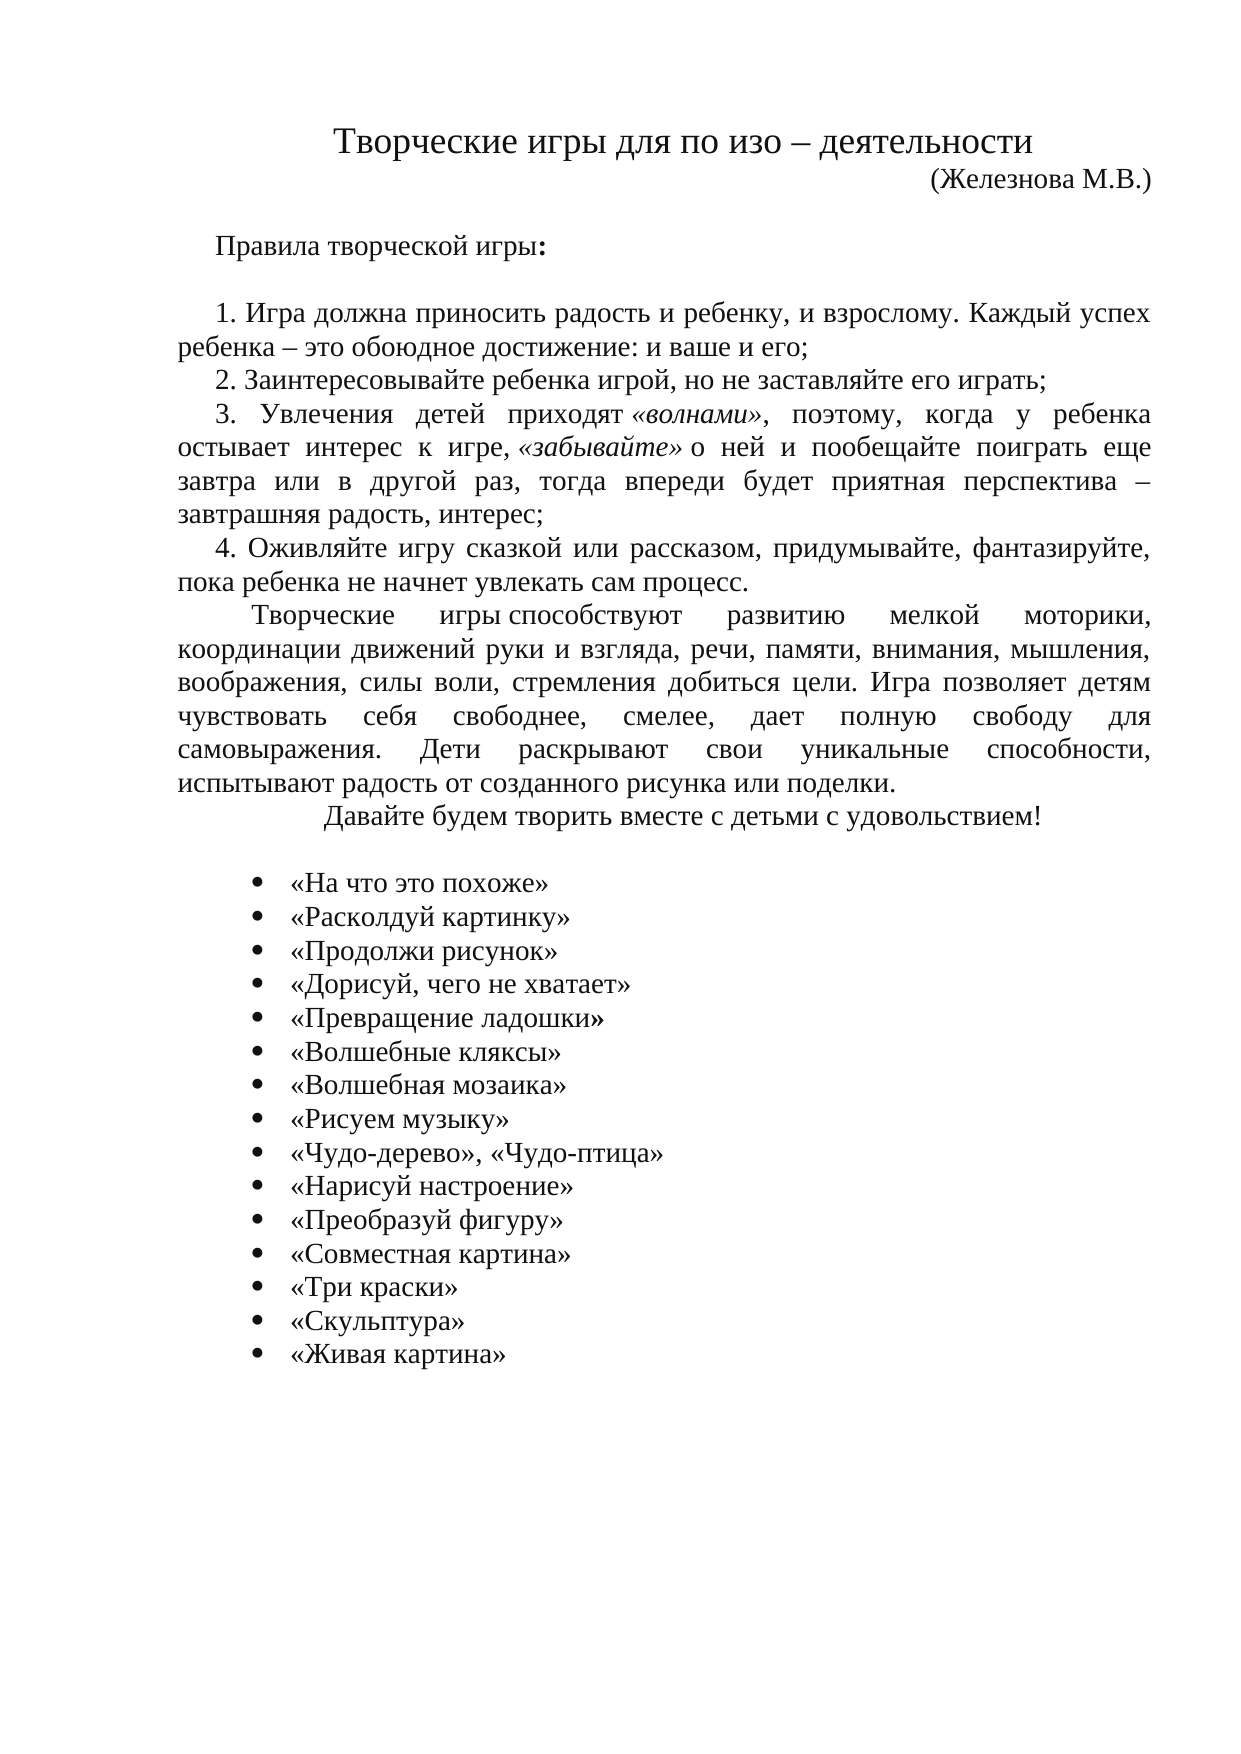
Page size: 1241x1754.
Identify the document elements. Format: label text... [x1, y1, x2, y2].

list «Превращение ладошки» [252, 1000, 1152, 1034]
text 4. Оживляйте игру сказкой или рассказом, придумывайте, фантазируйте, пока ребенка не начнет увлекать сам процесс. [177, 530, 1152, 597]
list «Живая картина» [252, 1337, 1152, 1370]
text (Железнова М.В.) [177, 161, 1152, 195]
list «Волшебные кляксы» [252, 1034, 1152, 1067]
text 3. Увлечения детей приходят «волнами», поэтому, когда у ребенка остывает интерес к игре, «забывайте» о ней и пообещайте поиграть еще завтра или в другой раз, тогда впереди будет приятная перспектива – завтрашняя радость, интерес; [177, 396, 1152, 530]
list «Преобразуй фигуру» [252, 1202, 1152, 1236]
list «Дорисуй, чего не хватает» [252, 967, 1152, 1000]
list «Совместная картина» [252, 1236, 1152, 1269]
list «На что это похоже» [252, 866, 1152, 899]
list «Продолжи рисунок» [252, 933, 1152, 967]
text Творческие игры способствуют развитию мелкой моторики, координации движений руки и взгляда, речи, памяти, внимания, мышления, воображения, силы воли, стремления добиться цели. Игра позволяет детям чувствовать себя свободнее, смелее, дает полную свободу для самовыражения. Дети раскрывают свои уникальные способности, испытывают радость от созданного рисунка или поделки. [177, 597, 1152, 798]
list «Скульптура» [252, 1303, 1152, 1337]
text 2. Заинтересовывайте ребенка игрой, но не заставляйте его играть; [177, 362, 1152, 396]
list «Нарисуй настроение» [252, 1168, 1152, 1202]
text Творческие игры для по изо – деятельности [177, 118, 1152, 161]
text Правила творческой игры: [177, 228, 1152, 262]
list «Расколдуй картинку» [252, 899, 1152, 933]
text 1. Игра должна приносить радость и ребенку, и взрослому. Каждый успех ребенка – это обоюдное достижение: и ваше и его; [177, 295, 1152, 362]
list «Рисуем музыку» [252, 1101, 1152, 1135]
list «Три краски» [252, 1269, 1152, 1303]
list «Чудо-дерево», «Чудо-птица» [252, 1135, 1152, 1168]
list «Волшебная мозаика» [252, 1067, 1152, 1101]
text Давайте будем творить вместе с детьми с удовольствием! [177, 798, 1152, 832]
